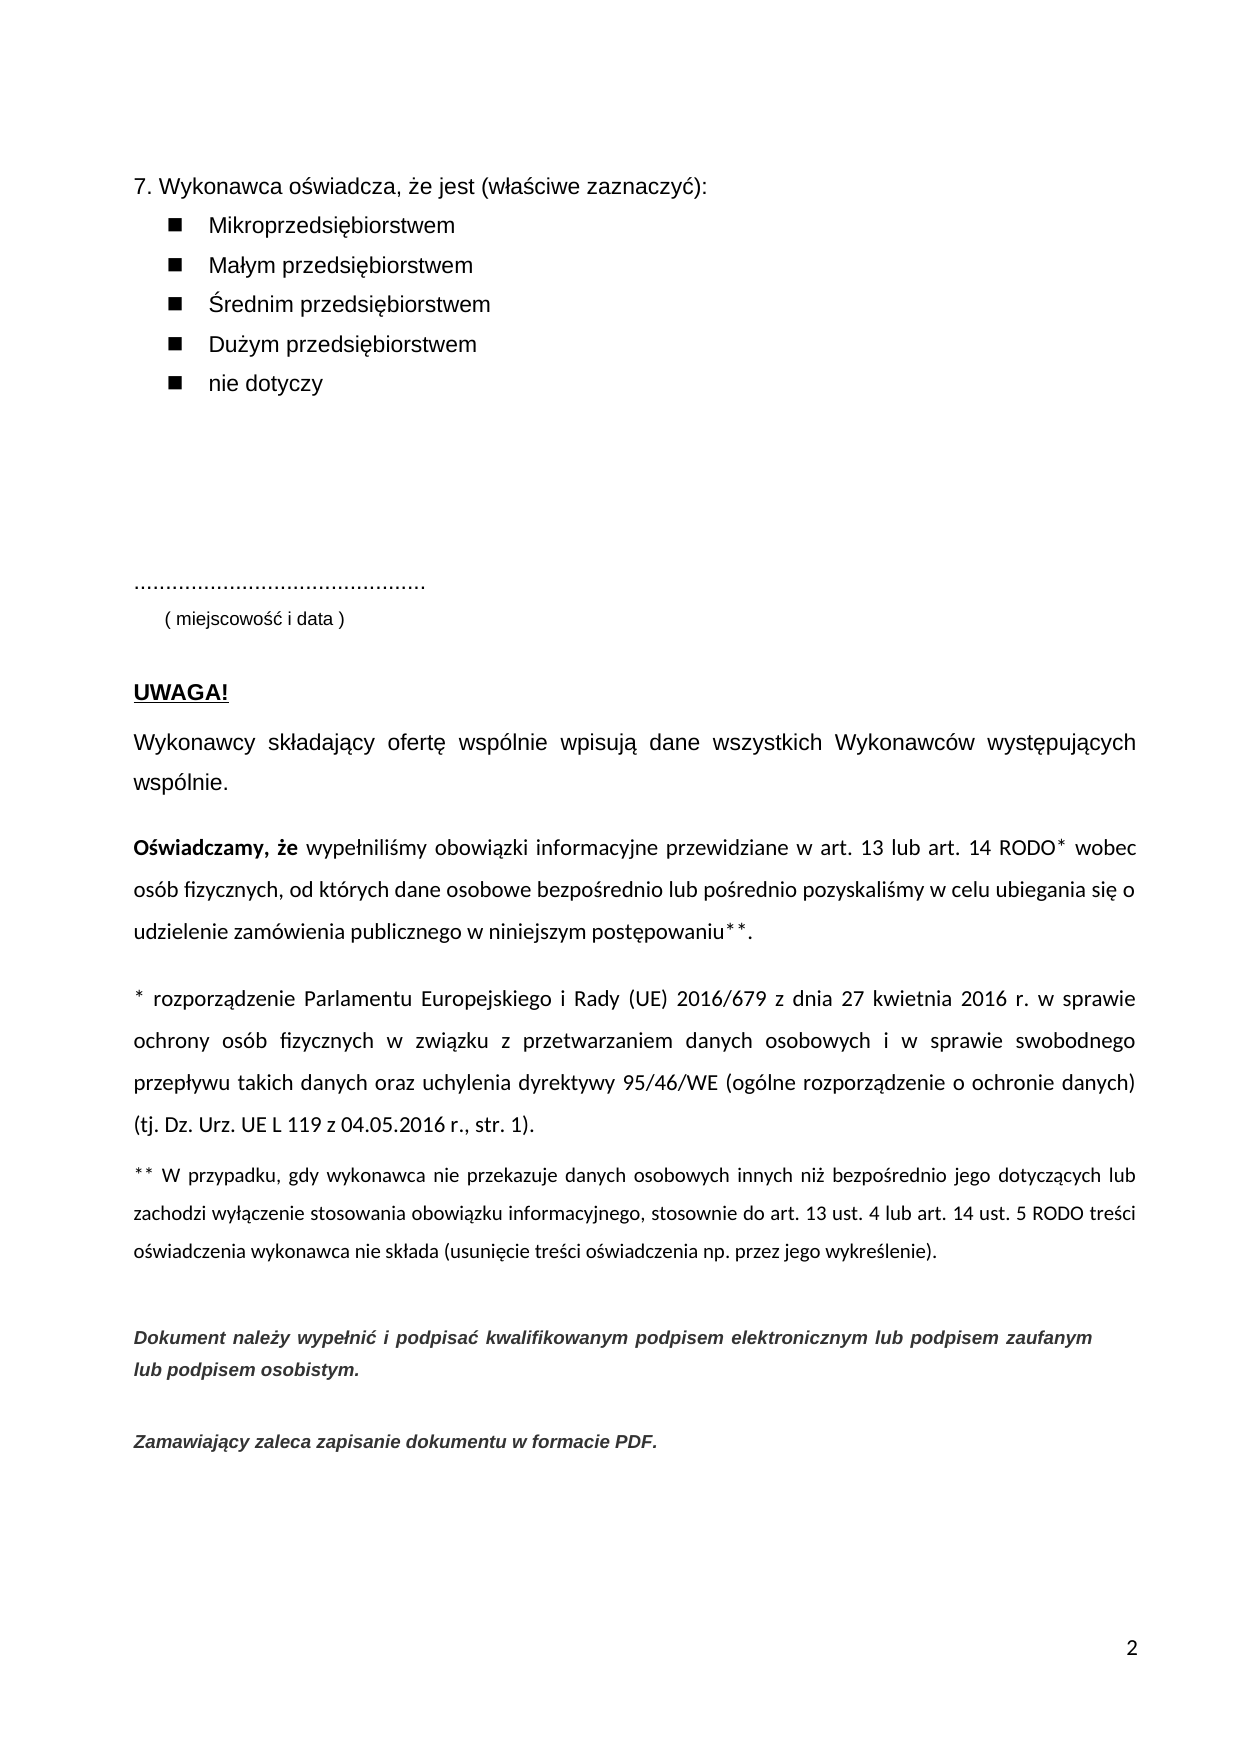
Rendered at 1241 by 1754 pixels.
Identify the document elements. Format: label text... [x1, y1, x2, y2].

list Dużym przedsiębiorstwem [166, 331, 1137, 357]
text ** W przypadku, gdy wykonawca nie przekazuje danych osobowych innych niż bezpośrednio jego dotyczących lub zachodzi wyłączenie stosowania obowiązku informacyjnego, stosownie do art. 13 ust. 4 lub art. 14 ust. 5 RODO treści oświadczenia wykonawca nie składa (usunięcie treści oświadczenia np. przez jego wykreślenie). [133, 1162, 1137, 1264]
text * rozporządzenie Parlamentu Europejskiego i Rady (UE) 2016/679 z dnia 27 kwietnia 2016 r. w sprawie ochrony osób fizycznych w związku z przetwarzaniem danych osobowych i w sprawie swobodnego przepływu takich danych oraz uchylenia dyrektywy 95/46/WE (ogólne rozporządzenie o ochronie danych) (tj. Dz. Urz. UE L 119 z 04.05.2016 r., str. 1). [133, 984, 1137, 1138]
text Zamawiający zaleca zapisanie dokumentu w formacie PDF. [134, 1431, 1137, 1452]
list Małym przedsiębiorstwem [166, 252, 1137, 278]
text UWAGA! [133, 679, 1137, 705]
text Wykonawcy składający ofertę wspólnie wpisują dane wszystkich Wykonawców występujących wspólnie. [133, 729, 1137, 795]
text .............................................. [133, 568, 1137, 594]
text Oświadczamy, że wypełniliśmy obowiązki informacyjne przewidziane w art. 13 lub art. 14 RODO* wobec osób fizycznych, od których dane osobowe bezpośrednio lub pośrednio pozyskaliśmy w celu ubiegania się o udzielenie zamówienia publicznego w niniejszym postępowaniu**. [133, 833, 1137, 945]
list Mikroprzedsiębiorstwem [166, 212, 1137, 239]
list Średnim przedsiębiorstwem [166, 291, 1137, 318]
list nie dotyczy [166, 370, 1137, 397]
text ( miejscowość i data ) [133, 607, 1137, 629]
text Dokument należy wypełnić i podpisać kwalifikowanym podpisem elektronicznym lub podpisem zaufanym lub podpisem osobistym. [134, 1326, 1094, 1380]
text 7. Wykonawca oświadcza, że jest (właściwe zaznaczyć): [133, 173, 1137, 199]
